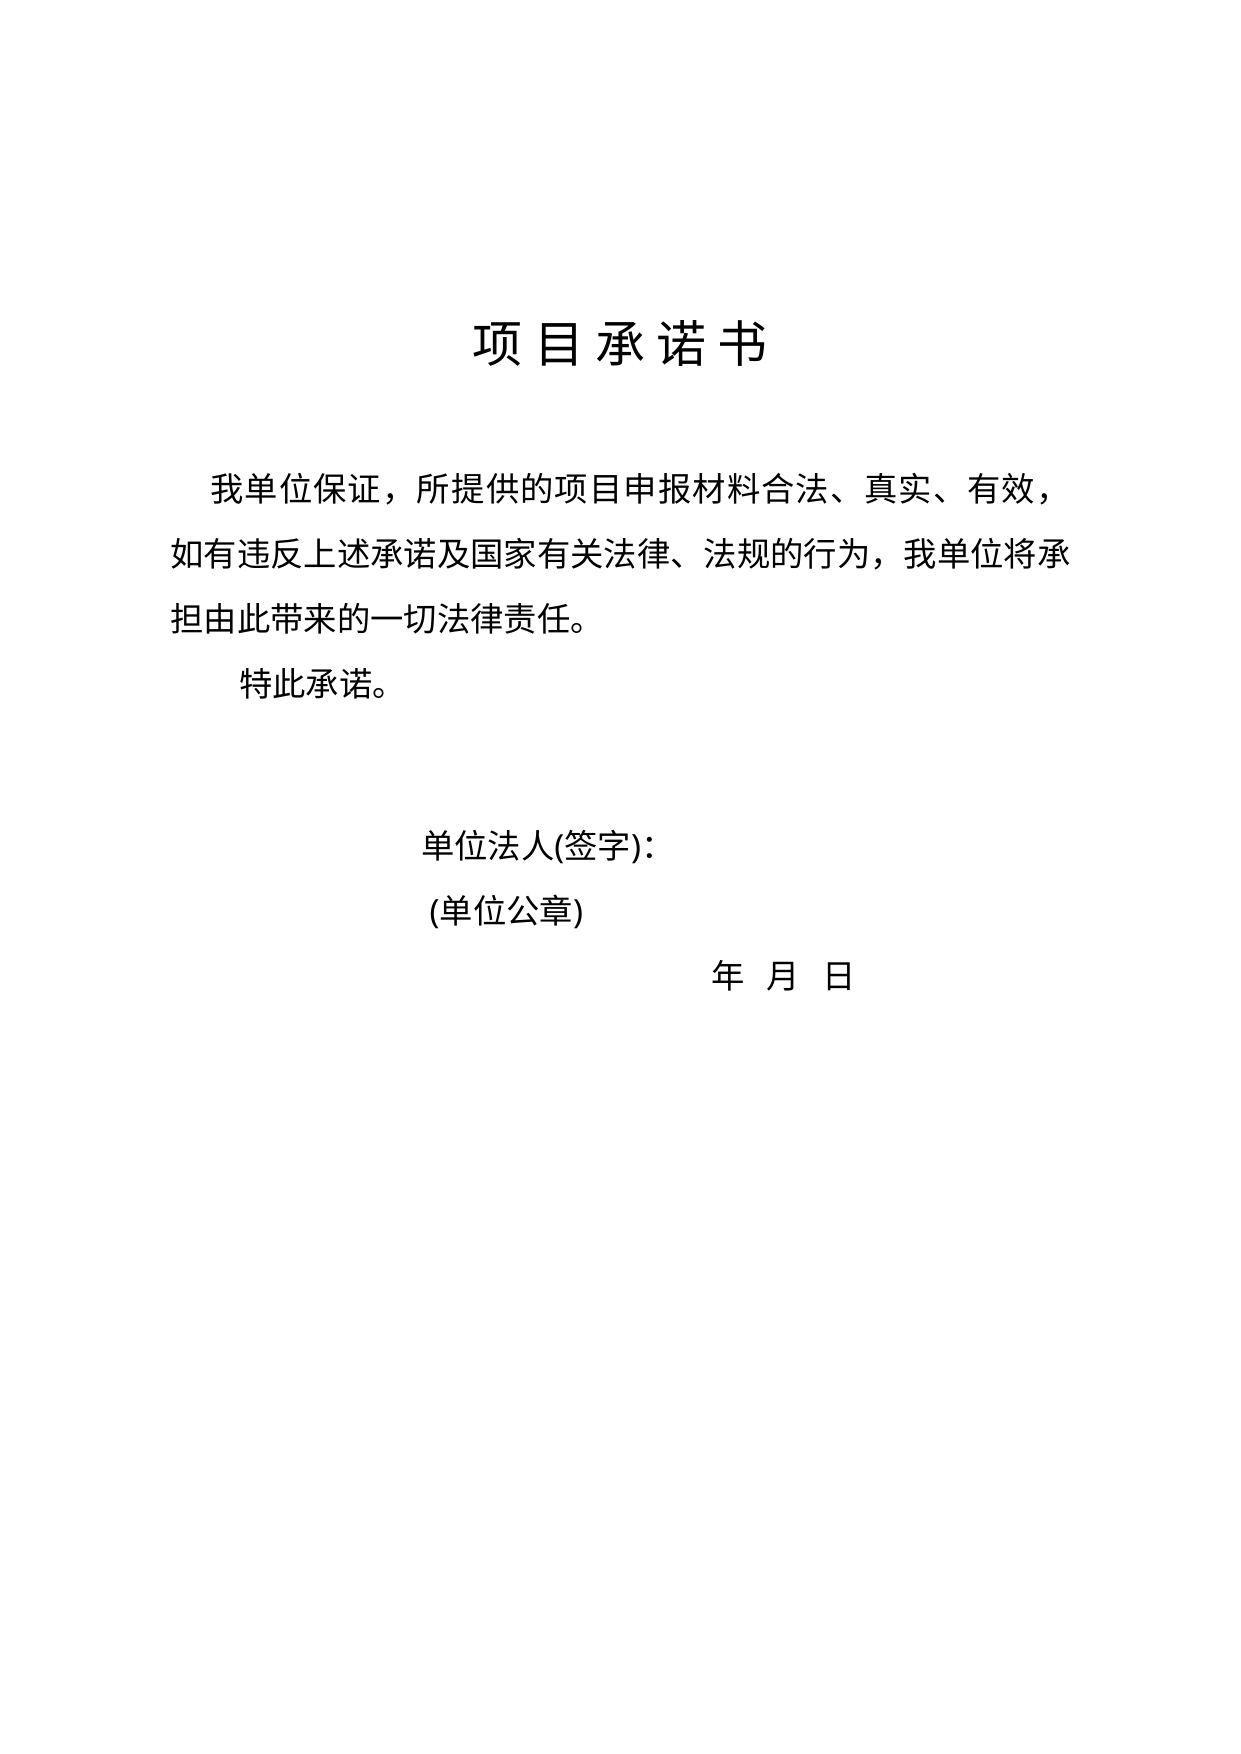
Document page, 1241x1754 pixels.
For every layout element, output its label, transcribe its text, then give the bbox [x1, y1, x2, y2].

text 我单位保证，所提供的项目申报材料合法、真实、有效，如有违反上述承诺及国家有关法律、法规的行为，我单位将承担由此带来的一切法律责任。 [170, 454, 1070, 649]
text 年 月 日 [170, 942, 1070, 1007]
text 特此承诺。 [170, 649, 1070, 714]
text 单位法人(签字)： [170, 812, 1070, 877]
text 项 目 承 诺 书 [170, 292, 1070, 389]
text (单位公章) [170, 877, 1070, 942]
